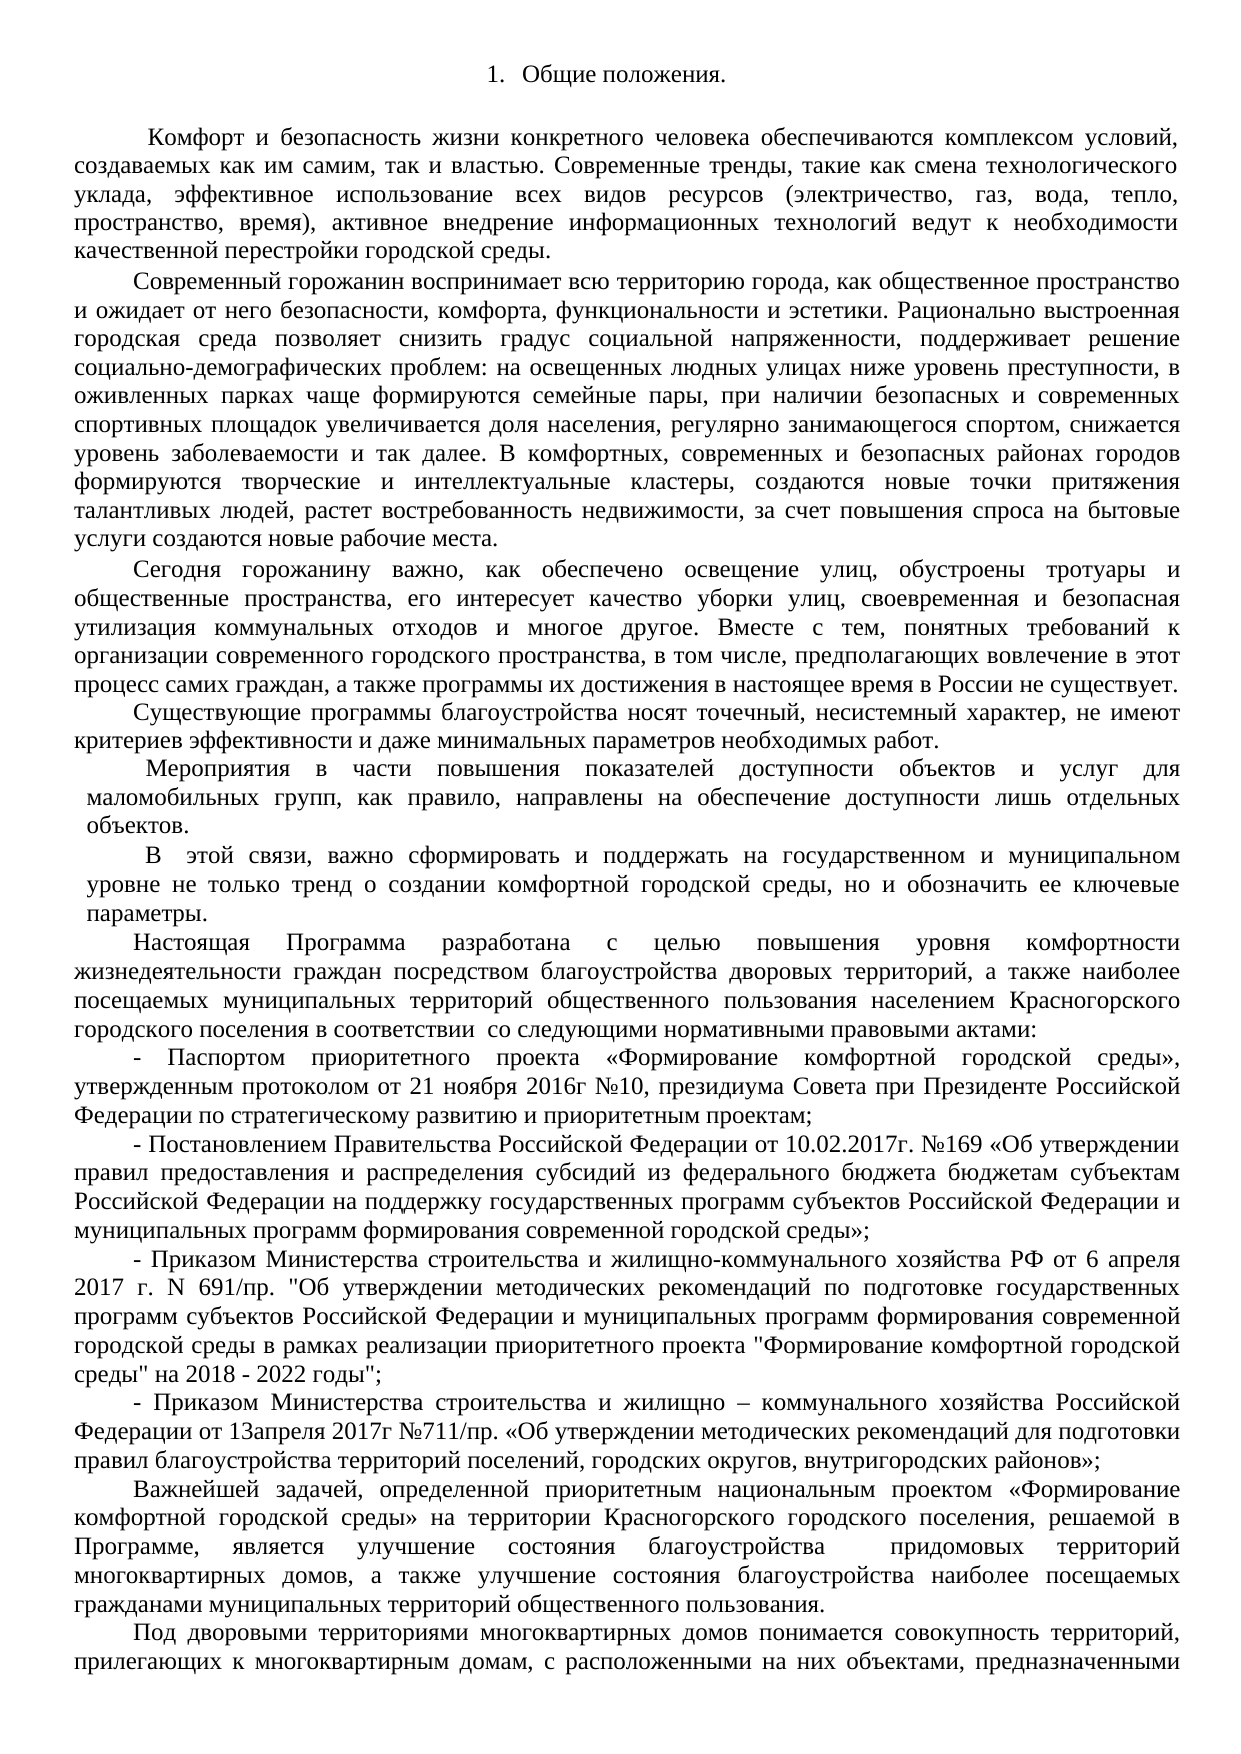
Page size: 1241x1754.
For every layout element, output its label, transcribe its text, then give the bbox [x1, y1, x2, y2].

text - Приказом Министерства строительства и жилищно – коммунального хозяйства Российской Федерации от 13апреля 2017г №711/пр. «Об утверждении методических рекомендаций для подготовки правил благоустройства территорий поселений, городских округов, внутригородских районов»; [74, 1387, 1181, 1474]
text - Паспортом приоритетного проекта «Формирование комфортной городской среды», утвержденным протоколом от 21 ноября 2016г №10, президиума Совета при Президенте Российской Федерации по стратегическому развитию и приоритетным проектам; [74, 1042, 1181, 1129]
text Современный горожанин воспринимает всю территорию города, как общественное пространство и ожидает от него безопасности, комфорта, функциональности и эстетики. Рационально выстроенная городская среда позволяет снизить градус социальной напряженности, поддерживает решение социально-демографических проблем: на освещенных людных улицах ниже уровень преступности, в оживленных парках чаще формируются семейные пары, при наличии безопасных и современных спортивных площадок увеличивается доля населения, регулярно занимающегося спортом, снижается уровень заболеваемости и так далее. В комфортных, современных и безопасных районах городов формируются творческие и интеллектуальные кластеры, создаются новые точки притяжения талантливых людей, растет востребованность недвижимости, за счет повышения спроса на бытовые услуги создаются новые рабочие места. [74, 267, 1181, 552]
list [74, 1617, 1181, 1675]
text Сегодня горожанину важно, как обеспечено освещение улиц, обустроены тротуары и общественные пространства, его интересует качество уборки улиц, своевременная и безопасная утилизация коммунальных отходов и многое другое. Вместе с тем, понятных требований к организации современного городского пространства, в том числе, предполагающих вовлечение в этот процесс самих граждан, а также программы их достижения в настоящее время в России не существует. [74, 555, 1181, 698]
text - Приказом Министерства строительства и жилищно-коммунального хозяйства РФ от 6 апреля . N 691/пр. "Об утверждении методических рекомендаций по подготовке государственных программ субъектов Российской Федерации и муниципальных программ формирования современной городской среды в рамках реализации приоритетного проекта "Формирование комфортной городской среды" на 2018 - 2022 годы"; [74, 1244, 1181, 1387]
text Мероприятия в части повышения показателей доступности объектов и услуг для маломобильных групп, как правило, направлены на обеспечение доступности лишь отдельных объектов. [86, 754, 1181, 839]
list Важнейшей задачей, определенной приоритетным национальным проектом «Формирование комфортной городской среды» на территории Красногорского городского поселения, решаемой в Программе, является улучшение состояния благоустройства придомовых территорий многоквартирных домов, а также улучшение состояния благоустройства наиболее посещаемых гражданами муниципальных территорий общественного пользования. [74, 1474, 1181, 1617]
text Настоящая Программа разработана с целью повышения уровня комфортности жизнедеятельности граждан посредством благоустройства дворовых территорий, а также наиболее посещаемых муниципальных территорий общественного пользования населением Красногорского городского поселения в соответствии со следующими нормативными правовыми актами: [74, 927, 1181, 1042]
text Комфорт и безопасность жизни конкретного человека обеспечиваются комплексом условий, создаваемых как им самим, так и властью. Современные тренды, такие как смена технологического уклада, эффективное использование всех видов ресурсов (электричество, газ, вода, тепло, пространство, время), активное внедрение информационных технологий ведут к необходимости качественной перестройки городской среды. [74, 123, 1179, 264]
list этой связи, важно сформировать и поддержать на государственном и муниципальном уровне не только тренд о создании комфортной городской среды, но и обозначить ее ключевые параметры. [86, 841, 1181, 927]
text - Постановлением Правительства Российской Федерации от 10.02.2017г. №169 «Об утверждении правил предоставления и распределения субсидий из федерального бюджета бюджетам субъектам Российской Федерации на поддержку государственных программ субъектов Российской Федерации и муниципальных программ формирования современной городской среды»; [74, 1129, 1181, 1244]
text Существующие программы благоустройства носят точечный, несистемный характер, не имеют критериев эффективности и даже минимальных параметров необходимых работ. [74, 698, 1181, 754]
list Общие положения. [486, 59, 1181, 88]
